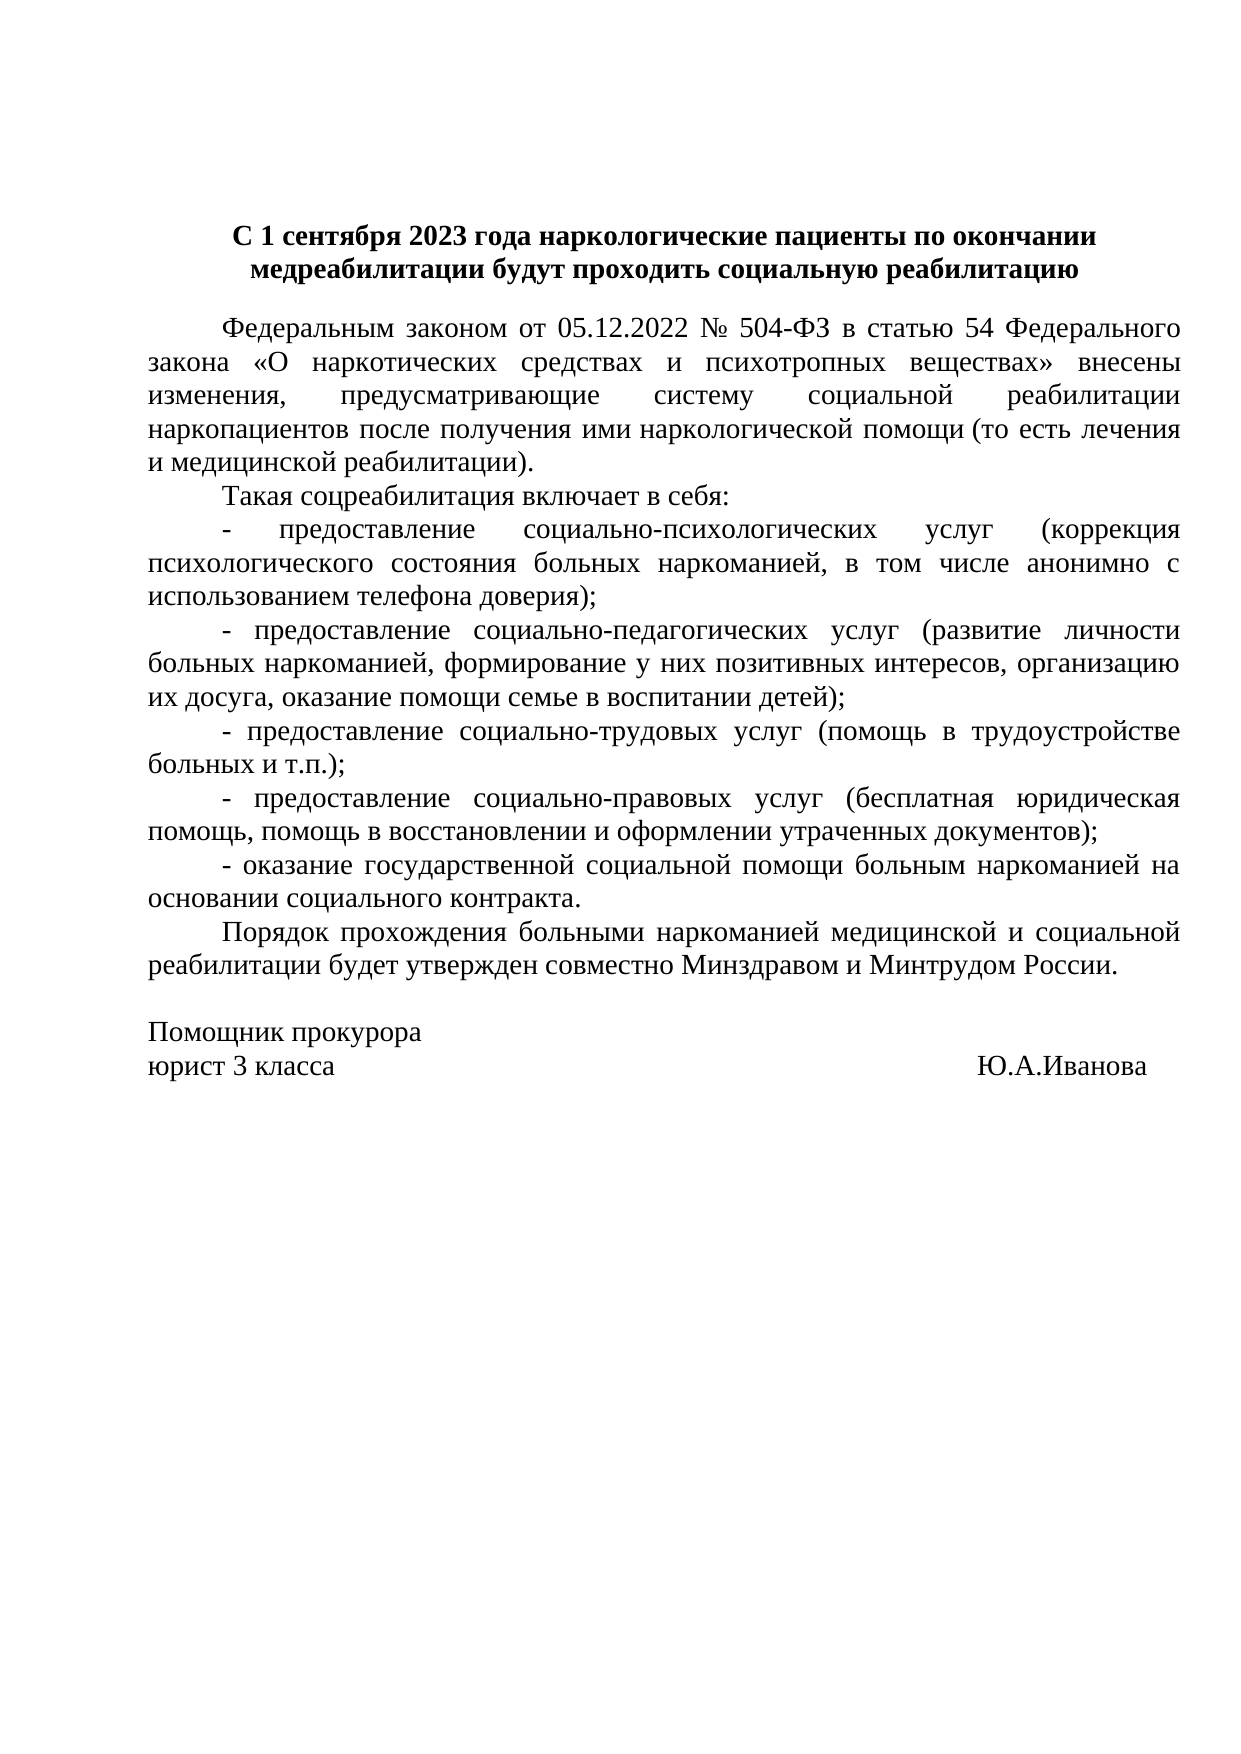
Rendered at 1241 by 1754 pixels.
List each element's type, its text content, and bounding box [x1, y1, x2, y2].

text - предоставление социально-педагогических услуг (развитие личности больных наркоманией, формирование у них позитивных интересов, организацию их досуга, оказание помощи семье в воспитании детей); [148, 612, 1181, 713]
subtitle С 1 сентября 2023 года наркологические пациенты по окончании медреабилитации будут проходить социальную реабилитацию [148, 218, 1181, 285]
text Порядок прохождения больными наркоманией медицинской и социальной реабилитации будет утвержден совместно Минздравом и Минтрудом России. [148, 914, 1181, 981]
text юрист 3 класса Ю.А.Иванова [148, 1048, 1181, 1082]
text Помощник прокурора [148, 1014, 1181, 1048]
text - предоставление социально-психологических услуг (коррекция психологического состояния больных наркоманией, в том числе анонимно с использованием телефона доверия); [148, 511, 1181, 612]
text - оказание государственной социальной помощи больным наркоманией на основании социального контракта. [148, 847, 1181, 914]
text Федеральным законом от 05.12.2022 № 504-ФЗ в статью 54 Федерального закона «О наркотических средствах и психотропных веществах» внесены изменения, предусматривающие систему социальной реабилитации наркопациентов после получения ими наркологической помощи (то есть лечения и медицинской реабилитации). [148, 310, 1181, 478]
text - предоставление социально-трудовых услуг (помощь в трудоустройстве больных и т.п.); [148, 713, 1181, 780]
text Такая соцреабилитация включает в себя: [148, 478, 1181, 511]
text - предоставление социально-правовых услуг (бесплатная юридическая помощь, помощь в восстановлении и оформлении утраченных документов); [148, 780, 1181, 847]
